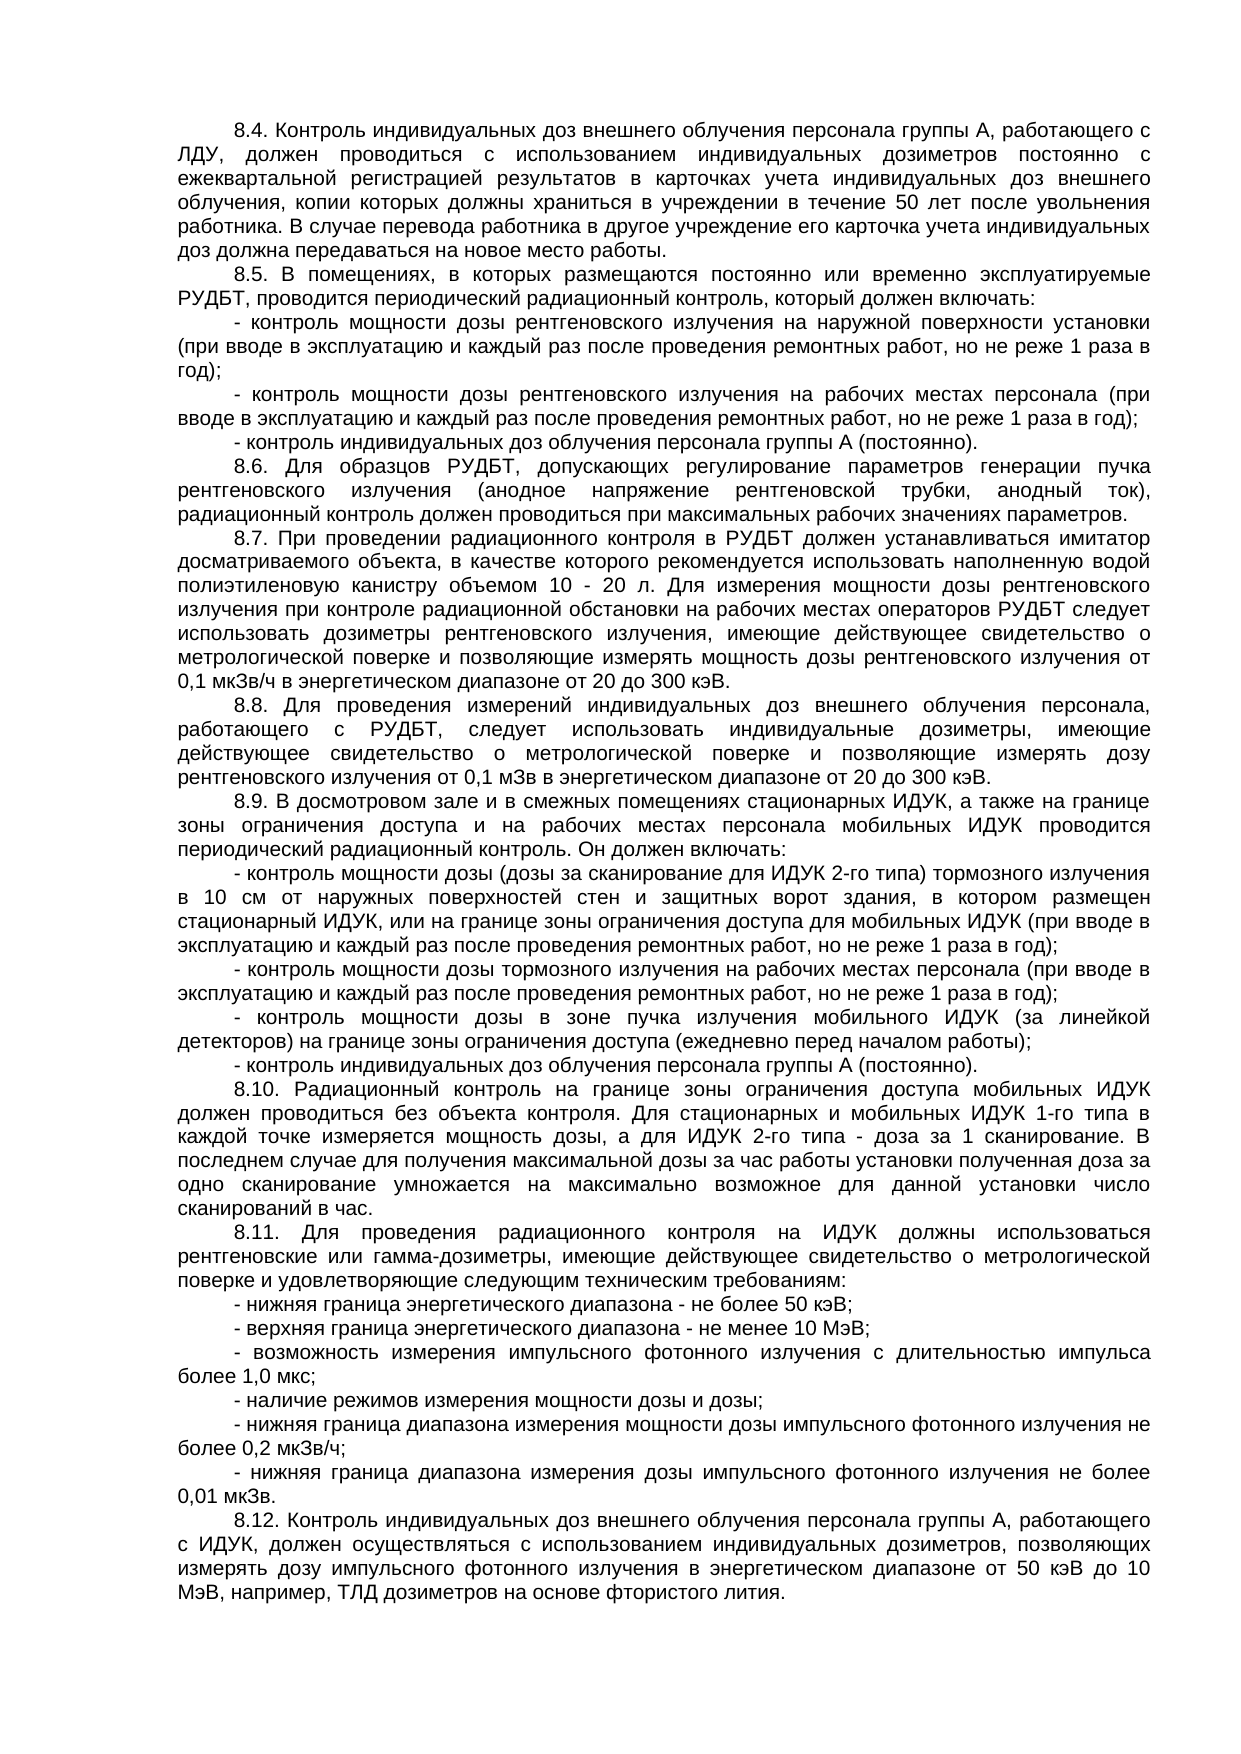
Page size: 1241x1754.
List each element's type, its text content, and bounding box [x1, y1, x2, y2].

text 8.11. Для проведения радиационного контроля на ИДУК должны использоваться рентгеновские или гамма-дозиметры, имеющие действующее свидетельство о метрологической поверке и удовлетворяющие следующим техническим требованиям: [177, 1220, 1152, 1292]
text - контроль мощности дозы рентгеновского излучения на наружной поверхности установки (при вводе в эксплуатацию и каждый раз после проведения ремонтных работ, но не реже 1 раза в год); [177, 310, 1152, 382]
text 8.6. Для образцов РУДБТ, допускающих регулирование параметров генерации пучка рентгеновского излучения (анодное напряжение рентгеновской трубки, анодный ток), радиационный контроль должен проводиться при максимальных рабочих значениях параметров. [177, 453, 1152, 525]
text - контроль мощности дозы рентгеновского излучения на рабочих местах персонала (при вводе в эксплуатацию и каждый раз после проведения ремонтных работ, но не реже 1 раза в год); [177, 382, 1152, 429]
text 8.7. При проведении радиационного контроля в РУДБТ должен устанавливаться имитатор досматриваемого объекта, в качестве которого рекомендуется использовать наполненную водой полиэтиленовую канистру объемом 10 - 20 л. Для измерения мощности дозы рентгеновского излучения при контроле радиационной обстановки на рабочих местах операторов РУДБТ следует использовать дозиметры рентгеновского излучения, имеющие действующее свидетельство о метрологической поверке и позволяющие измерять мощность дозы рентгеновского излучения от 0,1 мкЗв/ч в энергетическом диапазоне от 20 до 300 кэВ. [177, 525, 1152, 693]
text - контроль мощности дозы (дозы за сканирование для ИДУК 2-го типа) тормозного излучения в 10 см от наружных поверхностей стен и защитных ворот здания, в котором размещен стационарный ИДУК, или на границе зоны ограничения доступа для мобильных ИДУК (при вводе в эксплуатацию и каждый раз после проведения ремонтных работ, но не реже 1 раза в год); [177, 861, 1152, 957]
text 8.12. Контроль индивидуальных доз внешнего облучения персонала группы А, работающего с ИДУК, должен осуществляться с использованием индивидуальных дозиметров, позволяющих измерять дозу импульсного фотонного излучения в энергетическом диапазоне от 50 кэВ до 10 МэВ, например, ТЛД дозиметров на основе фтористого лития. [177, 1508, 1152, 1603]
text - контроль мощности дозы в зоне пучка излучения мобильного ИДУК (за линейкой детекторов) на границе зоны ограничения доступа (ежедневно перед началом работы); [177, 1004, 1152, 1052]
text - нижняя граница диапазона измерения мощности дозы импульсного фотонного излучения не более 0,2 мкЗв/ч; [177, 1412, 1152, 1460]
text 8.9. В досмотровом зале и в смежных помещениях стационарных ИДУК, а также на границе зоны ограничения доступа и на рабочих местах персонала мобильных ИДУК проводится периодический радиационный контроль. Он должен включать: [177, 789, 1152, 861]
text - нижняя граница энергетического диапазона - не более 50 кэВ; [177, 1292, 1152, 1316]
text 8.10. Радиационный контроль на границе зоны ограничения доступа мобильных ИДУК должен проводиться без объекта контроля. Для стационарных и мобильных ИДУК 1-го типа в каждой точке измеряется мощность дозы, а для ИДУК 2-го типа - доза за 1 сканирование. В последнем случае для получения максимальной дозы за час работы установки полученная доза за одно сканирование умножается на максимально возможное для данной установки число сканирований в час. [177, 1076, 1152, 1220]
text - контроль индивидуальных доз облучения персонала группы А (постоянно). [177, 429, 1152, 453]
text - верхняя граница энергетического диапазона - не менее 10 МэВ; [177, 1316, 1152, 1340]
text - контроль мощности дозы тормозного излучения на рабочих местах персонала (при вводе в эксплуатацию и каждый раз после проведения ремонтных работ, но не реже 1 раза в год); [177, 957, 1152, 1004]
text - наличие режимов измерения мощности дозы и дозы; [177, 1388, 1152, 1412]
text 8.8. Для проведения измерений индивидуальных доз внешнего облучения персонала, работающего с РУДБТ, следует использовать индивидуальные дозиметры, имеющие действующее свидетельство о метрологической поверке и позволяющие измерять дозу рентгеновского излучения от 0,1 мЗв в энергетическом диапазоне от 20 до 300 кэВ. [177, 693, 1152, 789]
text 8.5. В помещениях, в которых размещаются постоянно или временно эксплуатируемые РУДБТ, проводится периодический радиационный контроль, который должен включать: [177, 262, 1152, 310]
text - возможность измерения импульсного фотонного излучения с длительностью импульса более 1,0 мкс; [177, 1340, 1152, 1388]
text - нижняя граница диапазона измерения дозы импульсного фотонного излучения не более 0,01 мкЗв. [177, 1460, 1152, 1508]
text 8.4. Контроль индивидуальных доз внешнего облучения персонала группы А, работающего с ЛДУ, должен проводиться с использованием индивидуальных дозиметров постоянно с ежеквартальной регистрацией результатов в карточках учета индивидуальных доз внешнего облучения, копии которых должны храниться в учреждении в течение 50 лет после увольнения работника. В случае перевода работника в другое учреждение его карточка учета индивидуальных доз должна передаваться на новое место работы. [177, 118, 1152, 262]
text - контроль индивидуальных доз облучения персонала группы А (постоянно). [177, 1052, 1152, 1076]
